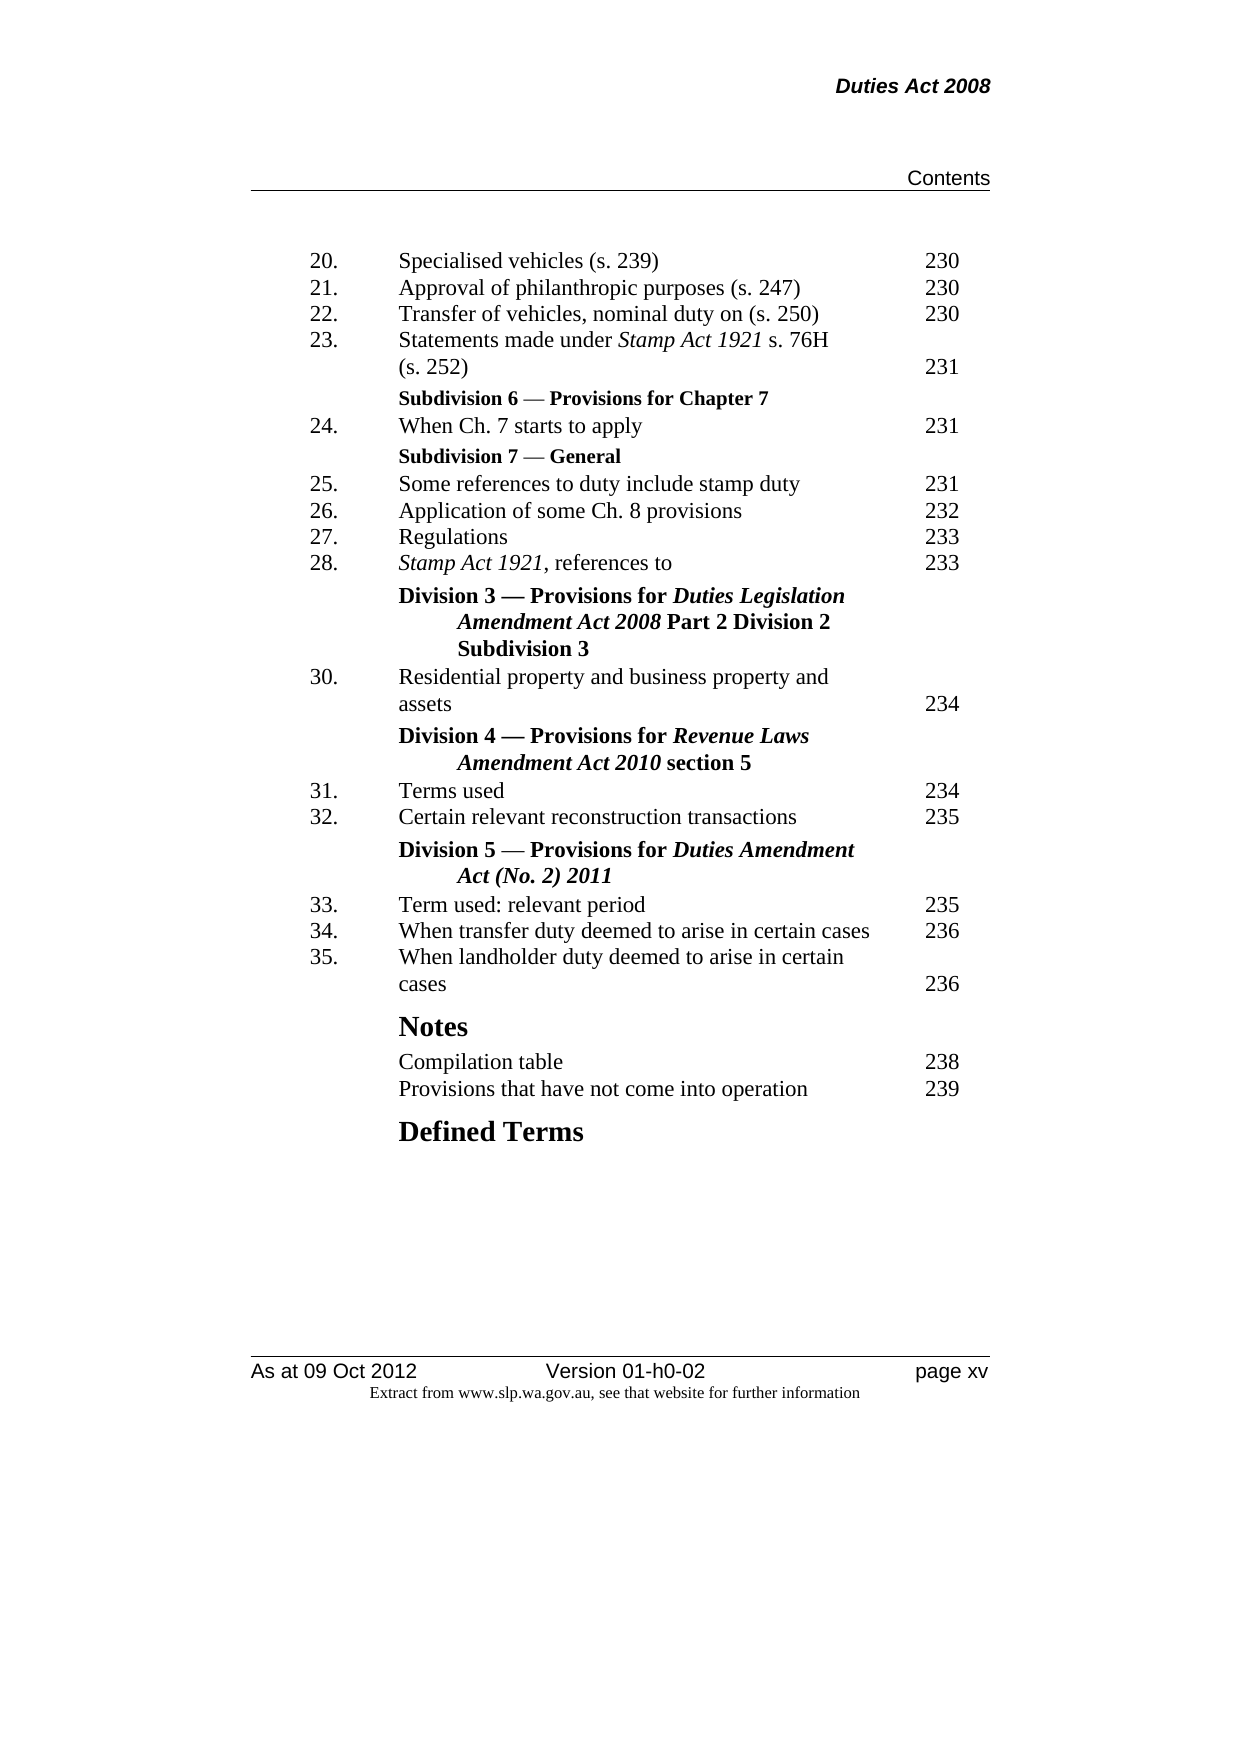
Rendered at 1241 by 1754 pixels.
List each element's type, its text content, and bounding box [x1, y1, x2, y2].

text 22. Transfer of vehicles, nominal duty on (s. 250) 230 [309, 300, 872, 327]
text 34. When transfer duty deemed to arise in certain cases 236 [309, 917, 872, 943]
text 32. Certain relevant reconstruction transactions 235 [309, 803, 872, 830]
text Subdivision 6 — Provisions for Chapter 7 [398, 386, 872, 409]
text Division 5 — Provisions for Duties Amendment Act (No. 2) 2011 [398, 836, 872, 889]
text 20. Specialised vehicles (s. 239) 230 [309, 247, 872, 274]
text Subdivision 7 — General [398, 444, 872, 468]
text 23. Statements made under Stamp Act 1921 s. 76H (s. 252) 231 [309, 327, 872, 379]
text 30. Residential property and business property and assets 234 [309, 663, 872, 716]
text 25. Some references to duty include stamp duty 231 [309, 470, 872, 497]
text 24. When Ch. 7 starts to apply 231 [309, 412, 872, 438]
text 26. Application of some Ch. 8 provisions 232 [309, 497, 872, 523]
text 33. Term used: relevant period 235 [309, 891, 872, 917]
text Notes [398, 1009, 872, 1042]
text Defined Terms [398, 1114, 872, 1147]
text 31. Terms used 234 [309, 777, 872, 803]
text Division 3 — Provisions for Duties Legislation Amendment Act 2008 Part 2 Division 2 Subdivision 3 [398, 582, 872, 661]
text Provisions that have not come into operation 239 [309, 1075, 872, 1101]
text 27. Regulations 233 [309, 523, 872, 549]
text 28. Stamp Act 1921, references to 233 [309, 549, 872, 576]
text Division 4 — Provisions for Revenue Laws Amendment Act 2010 section 5 [398, 722, 872, 775]
text Compilation table 238 [309, 1048, 872, 1075]
text 21. Approval of philanthropic purposes (s. 247) 230 [309, 274, 872, 300]
text 35. When landholder duty deemed to arise in certain cases 236 [309, 943, 872, 996]
